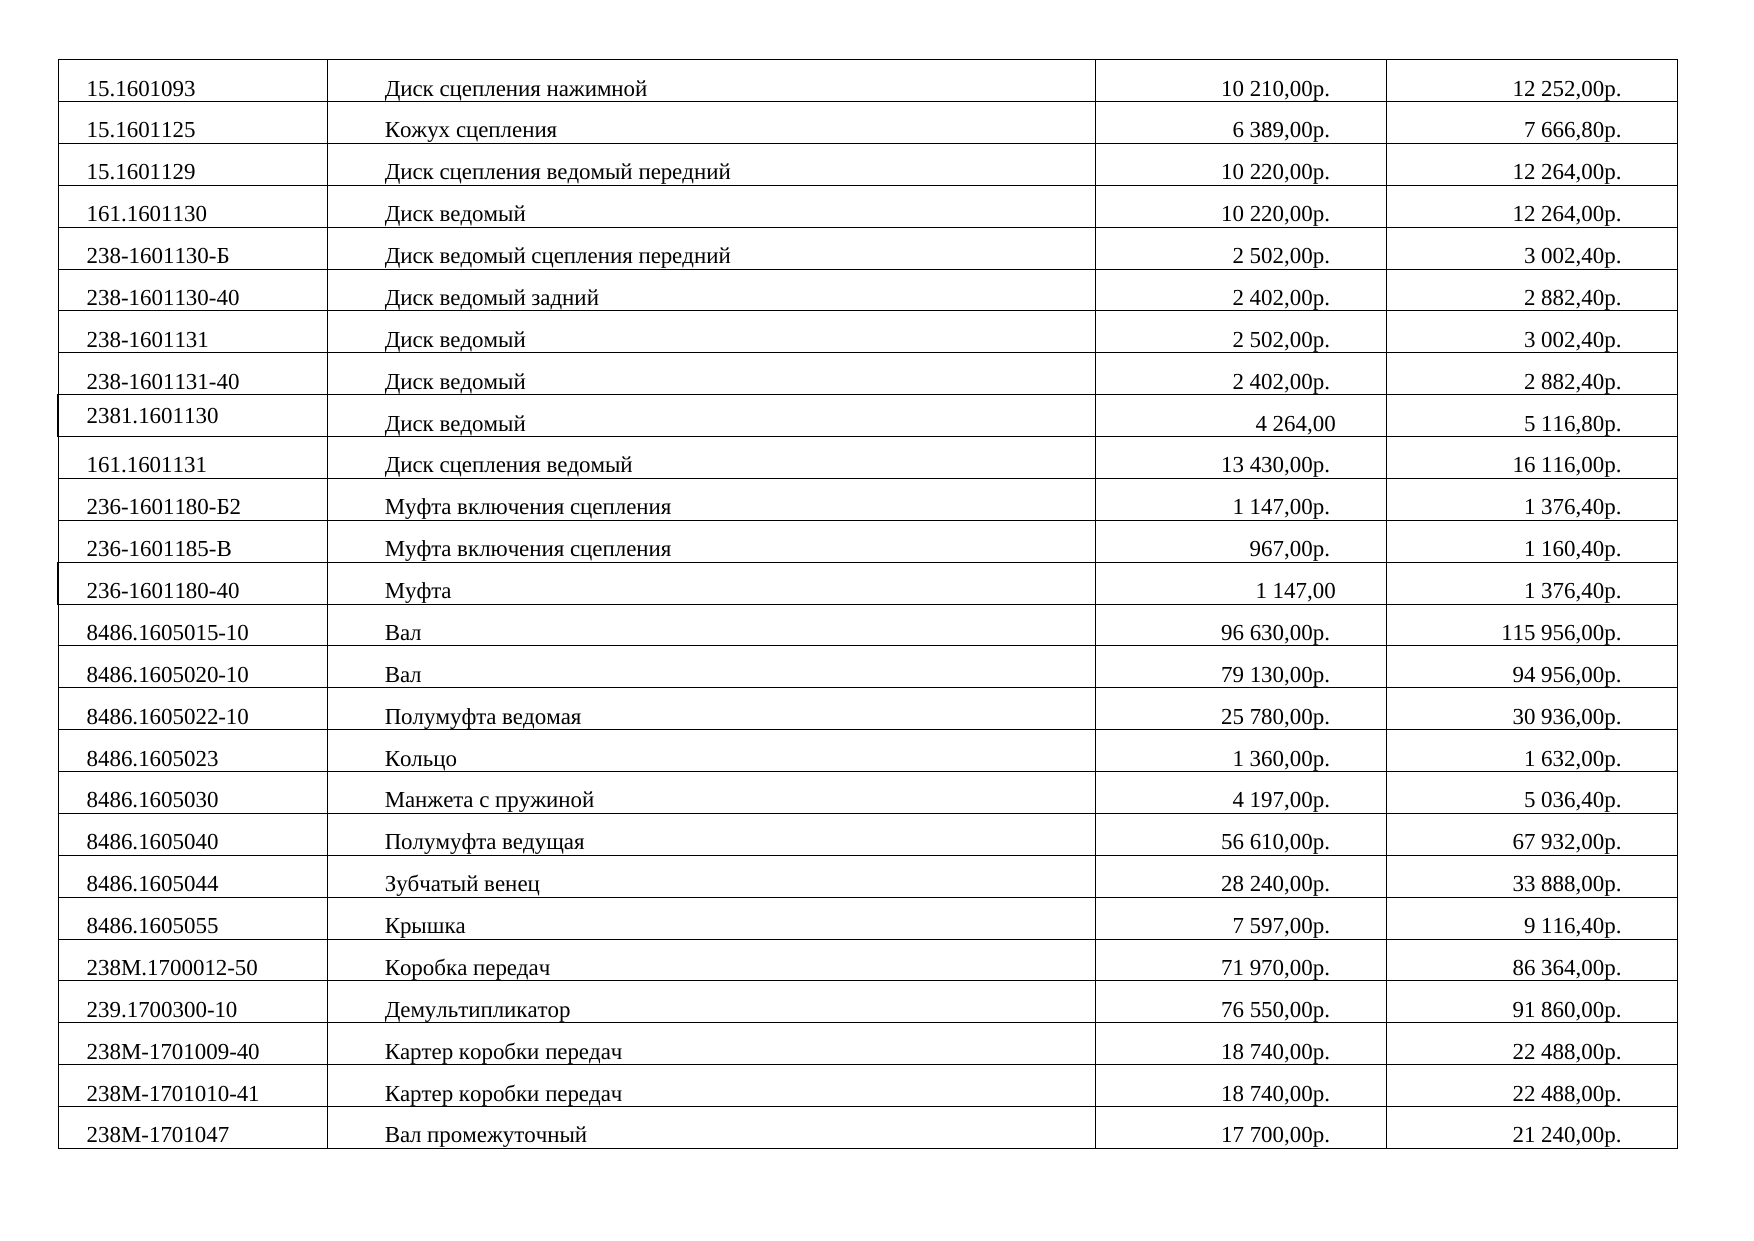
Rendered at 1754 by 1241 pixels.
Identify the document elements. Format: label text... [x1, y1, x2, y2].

table_cell 25 780,00р. [1096, 688, 1386, 729]
table_cell Крышка [328, 898, 1095, 938]
table_cell Полумуфта ведомая [328, 688, 1095, 729]
table_cell 238М-1701009-40 [59, 1023, 327, 1064]
table_cell 236-1601185-В [59, 521, 327, 562]
table_cell 2 882,40р. [1387, 270, 1677, 310]
table_cell 2 502,00р. [1096, 228, 1386, 268]
table_cell Вал [328, 646, 1095, 687]
table_cell 12 264,00р. [1387, 144, 1677, 185]
table_cell 15.1601129 [59, 144, 327, 185]
table_cell 15.1601093 [59, 60, 327, 101]
table_cell 67 932,00р. [1387, 814, 1677, 855]
table_cell 12 252,00р. [1387, 60, 1677, 101]
table_cell Диск ведомый [328, 311, 1095, 352]
table_cell 8486.1605030 [59, 772, 327, 813]
table_cell Зубчатый венец [328, 856, 1095, 897]
table_cell 71 970,00р. [1096, 940, 1386, 980]
table_cell 1 376,40р. [1387, 479, 1677, 520]
table_cell 238-1601130-40 [59, 270, 327, 310]
table_cell Диск сцепления ведомый [328, 437, 1095, 478]
table_cell 7 597,00р. [1096, 898, 1386, 938]
table_cell 3 002,40р. [1387, 228, 1677, 268]
table_cell 238М-1701010-41 [59, 1065, 327, 1106]
table_cell 8486.1605022-10 [59, 688, 327, 729]
table_cell 5 116,80р. [1387, 395, 1677, 436]
table_cell 56 610,00р. [1096, 814, 1386, 855]
table_cell 1 147,00р. [1096, 479, 1386, 520]
table_cell Муфта включения сцепления [328, 479, 1095, 520]
table_cell Полумуфта ведущая [328, 814, 1095, 855]
table_cell Вал [328, 605, 1095, 645]
table_cell 12 264,00р. [1387, 186, 1677, 227]
table_cell 94 956,00р. [1387, 646, 1677, 687]
table_cell 9 116,40р. [1387, 898, 1677, 938]
table_cell 10 220,00р. [1096, 144, 1386, 185]
table_cell 8486.1605055 [59, 898, 327, 938]
table_cell 18 740,00р. [1096, 1023, 1386, 1064]
table_cell 2 402,00р. [1096, 270, 1386, 310]
table_cell 6 389,00р. [1096, 102, 1386, 143]
table_cell Вал промежуточный [328, 1107, 1095, 1148]
table_cell 4 264,00 [1096, 395, 1386, 436]
table_cell 96 630,00р. [1096, 605, 1386, 645]
table_cell 238М-1701047 [59, 1107, 327, 1148]
table_cell Кольцо [328, 730, 1095, 771]
table_cell 161.1601131 [59, 437, 327, 478]
table_cell 79 130,00р. [1096, 646, 1386, 687]
table_cell 1 160,40р. [1387, 521, 1677, 562]
table_cell 238-1601130-Б [59, 228, 327, 268]
table_cell 1 632,00р. [1387, 730, 1677, 771]
table_cell 30 936,00р. [1387, 688, 1677, 729]
table_cell 76 550,00р. [1096, 981, 1386, 1022]
table_cell 2381.1601130 [59, 395, 327, 436]
table_cell 86 364,00р. [1387, 940, 1677, 980]
table_cell 8486.1605044 [59, 856, 327, 897]
table_cell 3 002,40р. [1387, 311, 1677, 352]
table_cell 28 240,00р. [1096, 856, 1386, 897]
table_cell 2 502,00р. [1096, 311, 1386, 352]
table_cell Диск ведомый [328, 395, 1095, 436]
table_cell 238-1601131-40 [59, 353, 327, 394]
table_cell 16 116,00р. [1387, 437, 1677, 478]
table_cell 21 240,00р. [1387, 1107, 1677, 1148]
table_cell Диск сцепления нажимной [328, 60, 1095, 101]
table_cell 10 220,00р. [1096, 186, 1386, 227]
table_cell Демультипликатор [328, 981, 1095, 1022]
table_cell 2 402,00р. [1096, 353, 1386, 394]
table_cell 4 197,00р. [1096, 772, 1386, 813]
table_cell 967,00р. [1096, 521, 1386, 562]
table_cell 238М.1700012-50 [59, 940, 327, 980]
table_cell 22 488,00р. [1387, 1065, 1677, 1106]
table_cell 1 360,00р. [1096, 730, 1386, 771]
table_cell 17 700,00р. [1096, 1107, 1386, 1148]
table_cell Манжета с пружиной [328, 772, 1095, 813]
table_cell Картер коробки передач [328, 1065, 1095, 1106]
table_cell Муфта [328, 563, 1095, 603]
table_cell 18 740,00р. [1096, 1065, 1386, 1106]
table_cell Диск ведомый [328, 186, 1095, 227]
table_cell 239.1700300-10 [59, 981, 327, 1022]
table_cell 236-1601180-40 [59, 563, 327, 603]
table_cell 8486.1605023 [59, 730, 327, 771]
table_cell 2 882,40р. [1387, 353, 1677, 394]
table_cell Диск сцепления ведомый передний [328, 144, 1095, 185]
table_cell 33 888,00р. [1387, 856, 1677, 897]
table_cell 161.1601130 [59, 186, 327, 227]
table_cell 8486.1605020-10 [59, 646, 327, 687]
table_cell 1 147,00 [1096, 563, 1386, 603]
table_cell 22 488,00р. [1387, 1023, 1677, 1064]
table_cell 8486.1605015-10 [59, 605, 327, 645]
table_cell Диск ведомый сцепления передний [328, 228, 1095, 268]
table_cell 8486.1605040 [59, 814, 327, 855]
table_cell 7 666,80р. [1387, 102, 1677, 143]
table_cell 13 430,00р. [1096, 437, 1386, 478]
table_cell 5 036,40р. [1387, 772, 1677, 813]
table_cell Картер коробки передач [328, 1023, 1095, 1064]
table_cell 10 210,00р. [1096, 60, 1386, 101]
table_cell Коробка передач [328, 940, 1095, 980]
table_cell Диск ведомый [328, 353, 1095, 394]
table_cell 115 956,00р. [1387, 605, 1677, 645]
table_cell Кожух сцепления [328, 102, 1095, 143]
table_cell 15.1601125 [59, 102, 327, 143]
table_cell Муфта включения сцепления [328, 521, 1095, 562]
table_cell 238-1601131 [59, 311, 327, 352]
table_cell 91 860,00р. [1387, 981, 1677, 1022]
table_cell Диск ведомый задний [328, 270, 1095, 310]
table_cell 236-1601180-Б2 [59, 479, 327, 520]
table_cell 1 376,40р. [1387, 563, 1677, 603]
